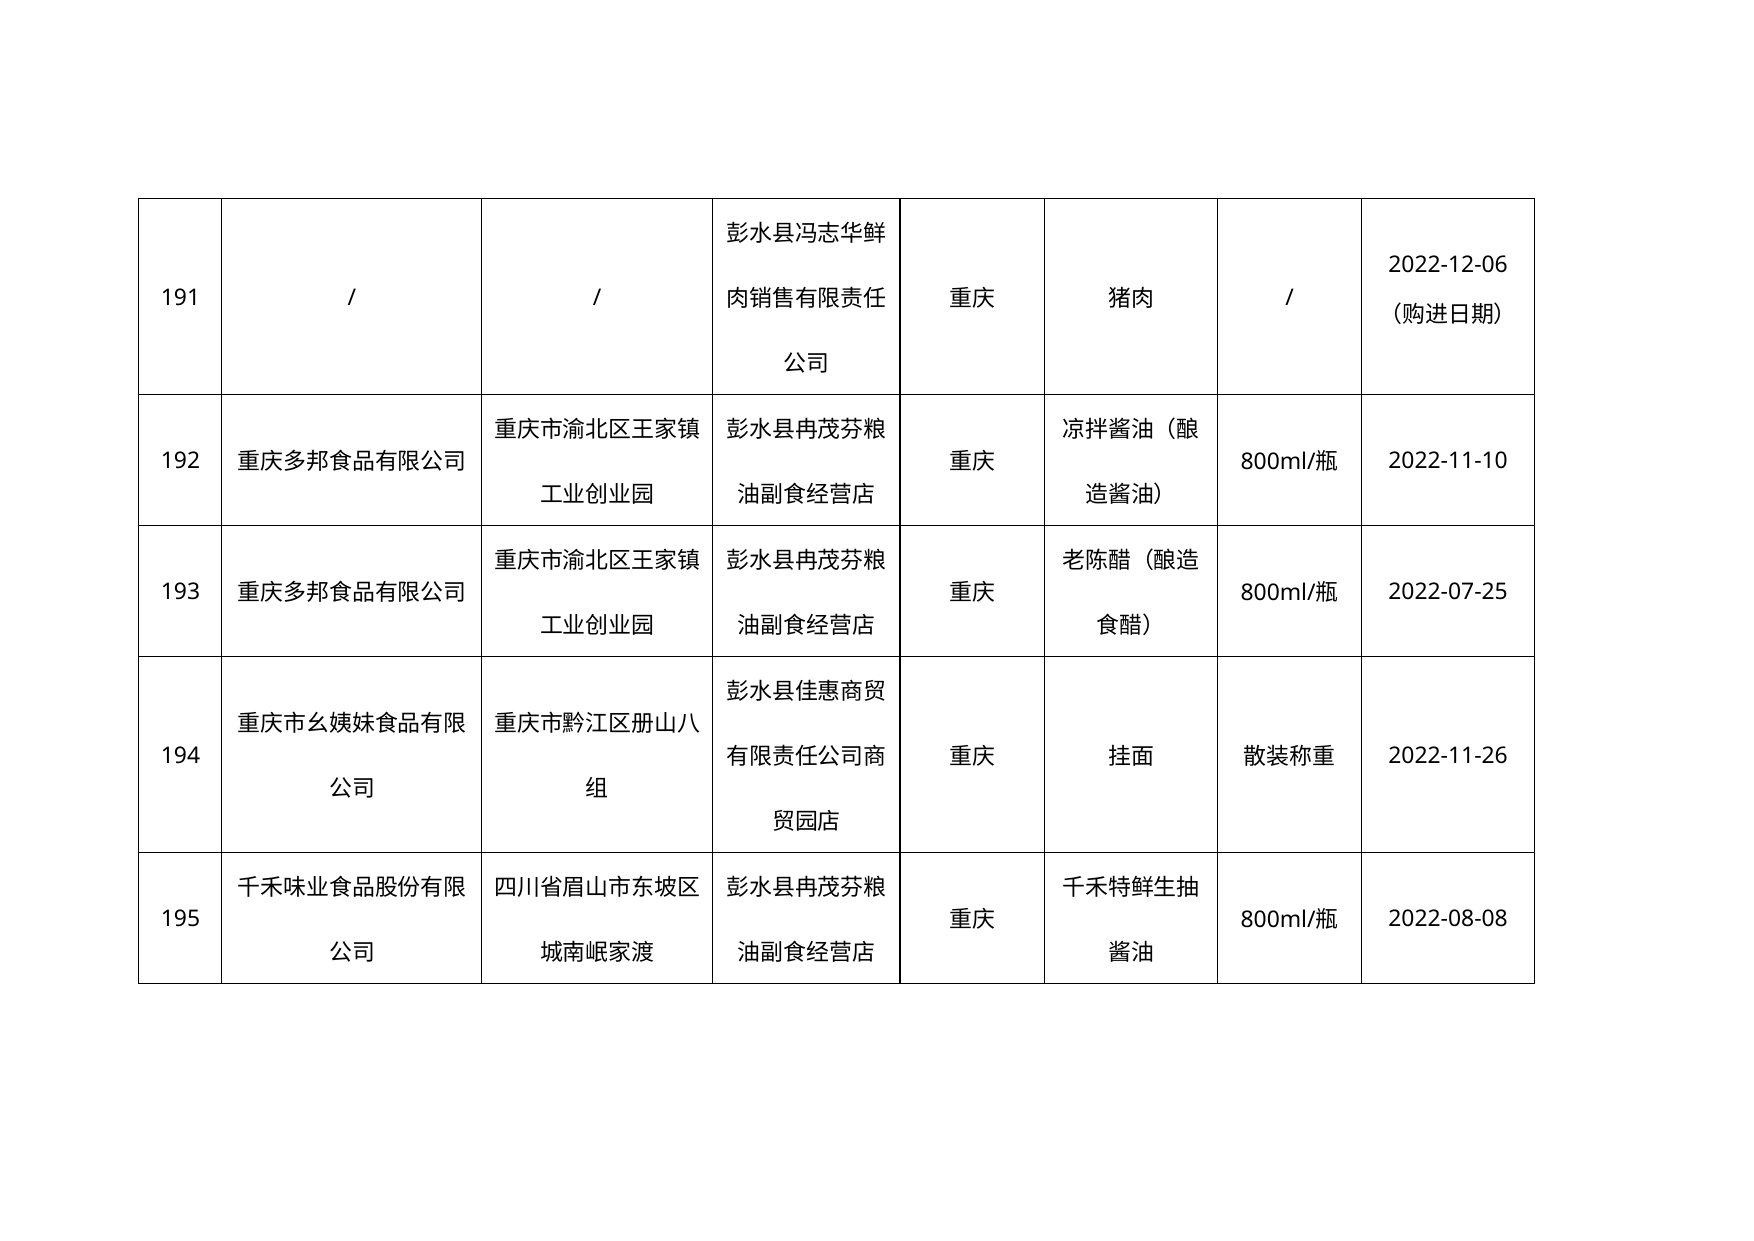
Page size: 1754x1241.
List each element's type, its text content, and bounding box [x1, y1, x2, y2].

table_cell 挂面 [1045, 657, 1217, 852]
table_cell 重庆市渝北区王家镇工业创业园 [482, 395, 712, 525]
table_cell 千禾特鲜生抽酱油 [1045, 853, 1217, 983]
table_cell 重庆多邦食品有限公司 [222, 526, 481, 656]
table_cell / [222, 199, 481, 394]
table_cell 彭水县冉茂芬粮油副食经营店 [713, 853, 899, 983]
table_cell 老陈醋（酿造食醋） [1045, 526, 1217, 656]
table_cell 彭水县冉茂芬粮油副食经营店 [713, 395, 899, 525]
table_cell 四川省眉山市东坡区城南岷家渡 [482, 853, 712, 983]
table_cell 191 [139, 199, 221, 394]
table_cell 重庆 [901, 526, 1044, 656]
table_cell 2022-08-08 [1362, 853, 1534, 983]
table_cell 2022-11-26 [1362, 657, 1534, 852]
table_cell 800ml/瓶 [1218, 526, 1361, 656]
table_cell 2022-12-06（购进日期） [1362, 199, 1534, 394]
table_cell 194 [139, 657, 221, 852]
table_cell / [1218, 199, 1361, 394]
table_cell 2022-11-10 [1362, 395, 1534, 525]
table_cell 800ml/瓶 [1218, 395, 1361, 525]
table_cell 重庆市渝北区王家镇工业创业园 [482, 526, 712, 656]
table_cell 彭水县佳惠商贸有限责任公司商贸园店 [713, 657, 899, 852]
table_cell 猪肉 [1045, 199, 1217, 394]
table_cell 193 [139, 526, 221, 656]
table_cell 彭水县冉茂芬粮油副食经营店 [713, 526, 899, 656]
table_cell 重庆多邦食品有限公司 [222, 395, 481, 525]
table_cell 重庆市幺姨妹食品有限公司 [222, 657, 481, 852]
table_cell 2022-07-25 [1362, 526, 1534, 656]
table_cell 重庆 [901, 657, 1044, 852]
table_cell 散装称重 [1218, 657, 1361, 852]
table_cell 彭水县冯志华鲜肉销售有限责任公司 [713, 199, 899, 394]
table_cell / [482, 199, 712, 394]
table_cell 重庆 [901, 853, 1044, 983]
table_cell 重庆 [901, 395, 1044, 525]
table_cell 重庆市黔江区册山八组 [482, 657, 712, 852]
table_cell 凉拌酱油（酿造酱油） [1045, 395, 1217, 525]
table_cell 千禾味业食品股份有限公司 [222, 853, 481, 983]
table_cell 192 [139, 395, 221, 525]
table_cell 800ml/瓶 [1218, 853, 1361, 983]
table_cell 重庆 [901, 199, 1044, 394]
table_cell 195 [139, 853, 221, 983]
